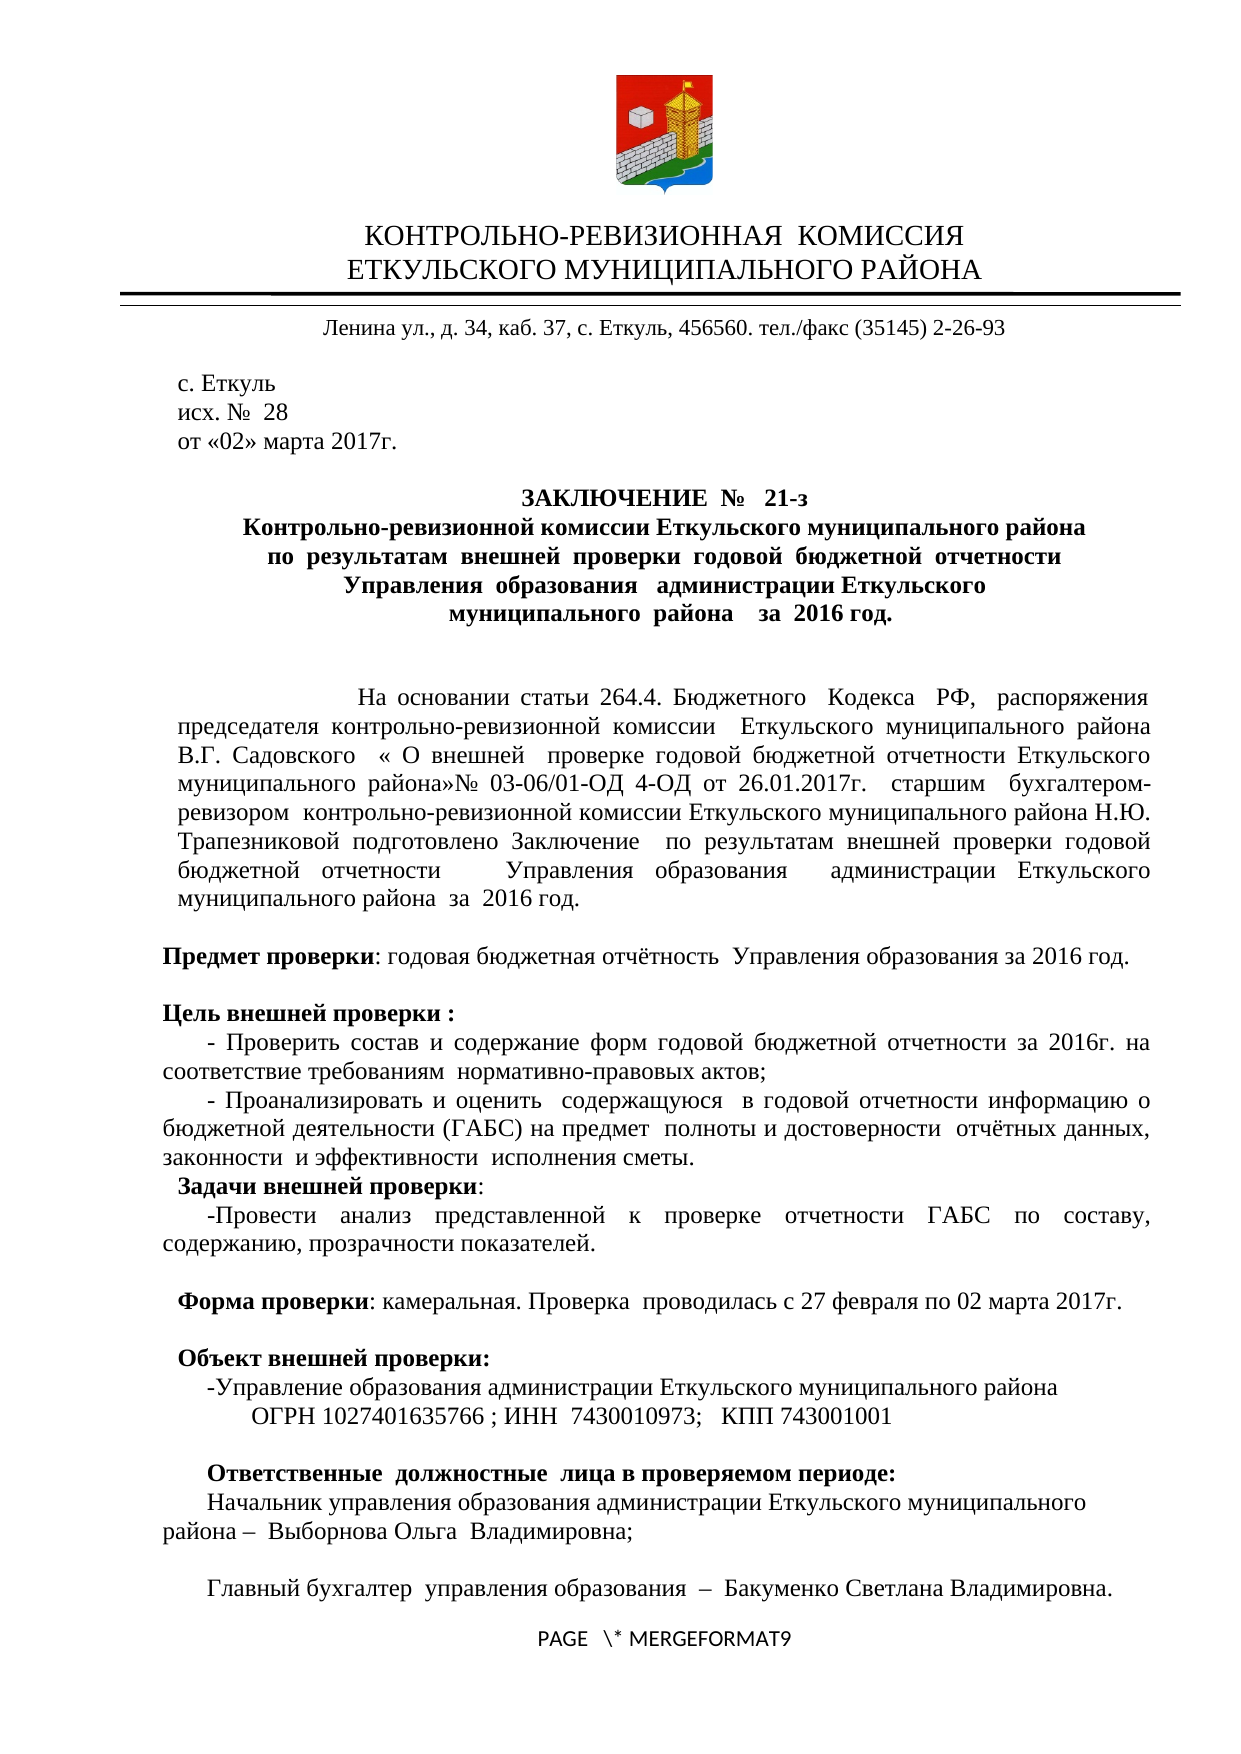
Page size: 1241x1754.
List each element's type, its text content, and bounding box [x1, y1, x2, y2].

text КОНТРОЛЬНО-РЕВИЗИОННАЯ КОМИССИЯ [177, 218, 1152, 252]
text с. Еткуль [177, 368, 1152, 397]
picture [616, 75, 713, 195]
text Объект внешней проверки: [177, 1343, 1152, 1372]
text Управления образования администрации Еткульского [177, 570, 1152, 598]
text Начальник управления образования администрации Еткульского муниципального района – Выборнова Ольга Владимировна; [162, 1487, 1152, 1545]
text Задачи внешней проверки: [177, 1171, 1152, 1200]
text -Управление образования администрации Еткульского муниципального района [162, 1372, 1152, 1401]
text - Проверить состав и содержание форм годовой бюджетной отчетности за 2016г. на соответствие требованиям нормативно-правовых актов; [162, 1027, 1152, 1085]
text Главный бухгалтер управления образования – Бакуменко Светлана Владимировна. [162, 1573, 1152, 1602]
text Ответственные должностные лица в проверяемом периоде: [162, 1458, 1152, 1487]
text от «02» марта 2017г. [177, 426, 1152, 455]
text исх. № 28 [177, 397, 1152, 426]
text Контрольно-ревизионной комиссии Еткульского муниципального района [177, 512, 1152, 541]
text муниципального района за 2016 год. [177, 598, 1152, 627]
text ЗАКЛЮЧЕНИЕ № 21-з [177, 483, 1152, 512]
text -Провести анализ представленной к проверке отчетности ГАБС по составу, содержанию, прозрачности показателей. [162, 1200, 1152, 1257]
text Ленина ул., д. 34, каб. 37, с. Еткуль, 456560. тел./факс (35145) 2-26-93 [177, 314, 1152, 340]
text Форма проверки: камеральная. Проверка проводилась с 27 февраля по 02 марта 2017г. [177, 1286, 1152, 1315]
text по результатам внешней проверки годовой бюджетной отчетности [177, 541, 1152, 570]
text ЕТКУЛЬСКОГО МУНИЦИПАЛЬНОГО РАЙОНА [177, 252, 1152, 285]
text На основании статьи 264.4. Бюджетного Кодекса РФ, распоряжения председателя контрольно-ревизионной комиссии Еткульского муниципального района В.Г. Садовского « О внешней проверке годовой бюджетной отчетности Еткульского муниципального района»№ 03-06/01-ОД 4-ОД от 26.01.2017г. старшим бухгалтером-ревизором контрольно-ревизионной комиссии Еткульского муниципального района Н.Ю. Трапезниковой подготовлено Заключение по результатам внешней проверки годовой бюджетной отчетности Управления образования администрации Еткульского муниципального района за 2016 год. [177, 682, 1152, 912]
text - Проанализировать и оценить содержащуюся в годовой отчетности информацию о бюджетной деятельности (ГАБС) на предмет полноты и достоверности отчётных данных, законности и эффективности исполнения сметы. [162, 1085, 1152, 1171]
text Цель внешней проверки : [118, 998, 1152, 1027]
text ОГРН 1027401635766 ; ИНН 7430010973; КПП 743001001 [162, 1401, 1152, 1430]
text Предмет проверки: годовая бюджетная отчётность Управления образования за 2016 год. [118, 941, 1152, 970]
